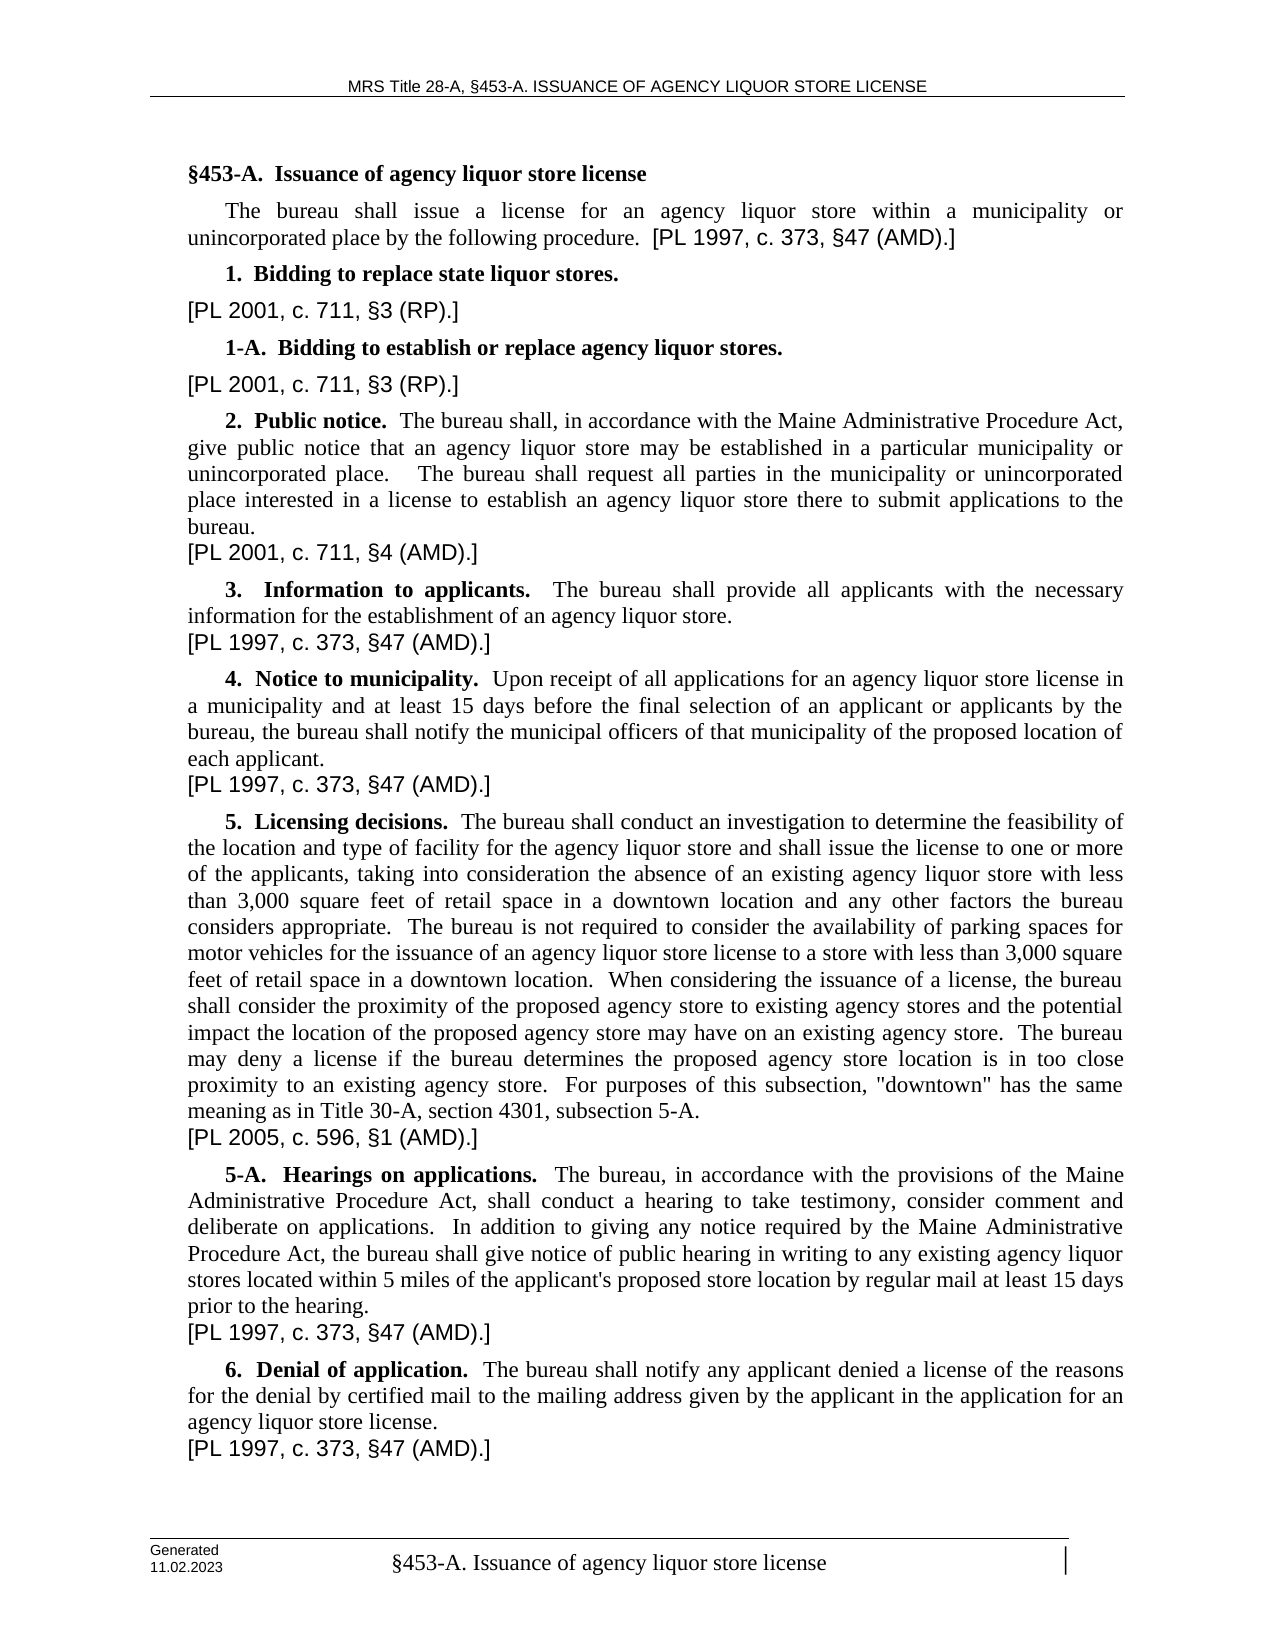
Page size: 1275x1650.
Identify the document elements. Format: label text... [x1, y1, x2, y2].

text 3. Information to applicants. The bureau shall provide all applicants with the necessary information for the establishment of an agency liquor store. [187, 576, 1125, 629]
text 6. Denial of application. The bureau shall notify any applicant denied a license of the reasons for the denial by certified mail to the mailing address given by the applicant in the application for an agency liquor store license. [187, 1356, 1125, 1435]
text 2. Public notice. The bureau shall, in accordance with the Maine Administrative Procedure Act, give public notice that an agency liquor store may be established in a particular municipality or unincorporated place. The bureau shall request all parties in the municipality or unincorporated place interested in a license to establish an agency liquor store there to submit applications to the bureau. [187, 407, 1125, 539]
text 1-A. Bidding to establish or replace agency liquor stores. [187, 334, 1125, 360]
text 4. Notice to municipality. Upon receipt of all applications for an agency liquor store license in a municipality and at least 15 days before the final selection of an applicant or applicants by the bureau, the bureau shall notify the municipal officers of that municipality of the proposed location of each applicant. [187, 666, 1125, 771]
text [PL 1997, c. 373, §47 (AMD).] [187, 629, 1125, 655]
text [PL 1997, c. 373, §47 (AMD).] [187, 771, 1125, 797]
text 5. Licensing decisions. The bureau shall conduct an investigation to determine the feasibility of the location and type of facility for the agency liquor store and shall issue the license to one or more of the applicants, taking into consideration the absence of an existing agency liquor store with less than 3,000 square feet of retail space in a downtown location and any other factors the bureau considers appropriate. The bureau is not required to consider the availability of parking spaces for motor vehicles for the issuance of an agency liquor store license to a store with less than 3,000 square feet of retail space in a downtown location. When considering the issuance of a license, the bureau shall consider the proximity of the proposed agency store to existing agency stores and the potential impact the location of the proposed agency store may have on an existing agency store. The bureau may deny a license if the bureau determines the proposed agency store location is in too close proximity to an existing agency store. For purposes of this subsection, "downtown" has the same meaning as in Title 30‑A, section 4301, subsection 5‑A. [187, 808, 1125, 1124]
text [PL 2001, c. 711, §3 (RP).] [187, 297, 1125, 323]
text [PL 2005, c. 596, §1 (AMD).] [187, 1124, 1125, 1150]
text 1. Bidding to replace state liquor stores. [187, 260, 1125, 287]
text [PL 1997, c. 373, §47 (AMD).] [187, 1319, 1125, 1345]
text [PL 2001, c. 711, §3 (RP).] [187, 371, 1125, 397]
text 5-A. Hearings on applications. The bureau, in accordance with the provisions of the Maine Administrative Procedure Act, shall conduct a hearing to take testimony, consider comment and deliberate on applications. In addition to giving any notice required by the Maine Administrative Procedure Act, the bureau shall give notice of public hearing in writing to any existing agency liquor stores located within 5 miles of the applicant's proposed store location by regular mail at least 15 days prior to the hearing. [187, 1161, 1125, 1319]
text §453-A. Issuance of agency liquor store license [187, 160, 1125, 187]
text The bureau shall issue a license for an agency liquor store within a municipality or unincorporated place by the following procedure. [PL 1997, c. 373, §47 (AMD).] [187, 197, 1125, 250]
text [PL 2001, c. 711, §4 (AMD).] [187, 539, 1125, 566]
text [PL 1997, c. 373, §47 (AMD).] [187, 1435, 1125, 1461]
